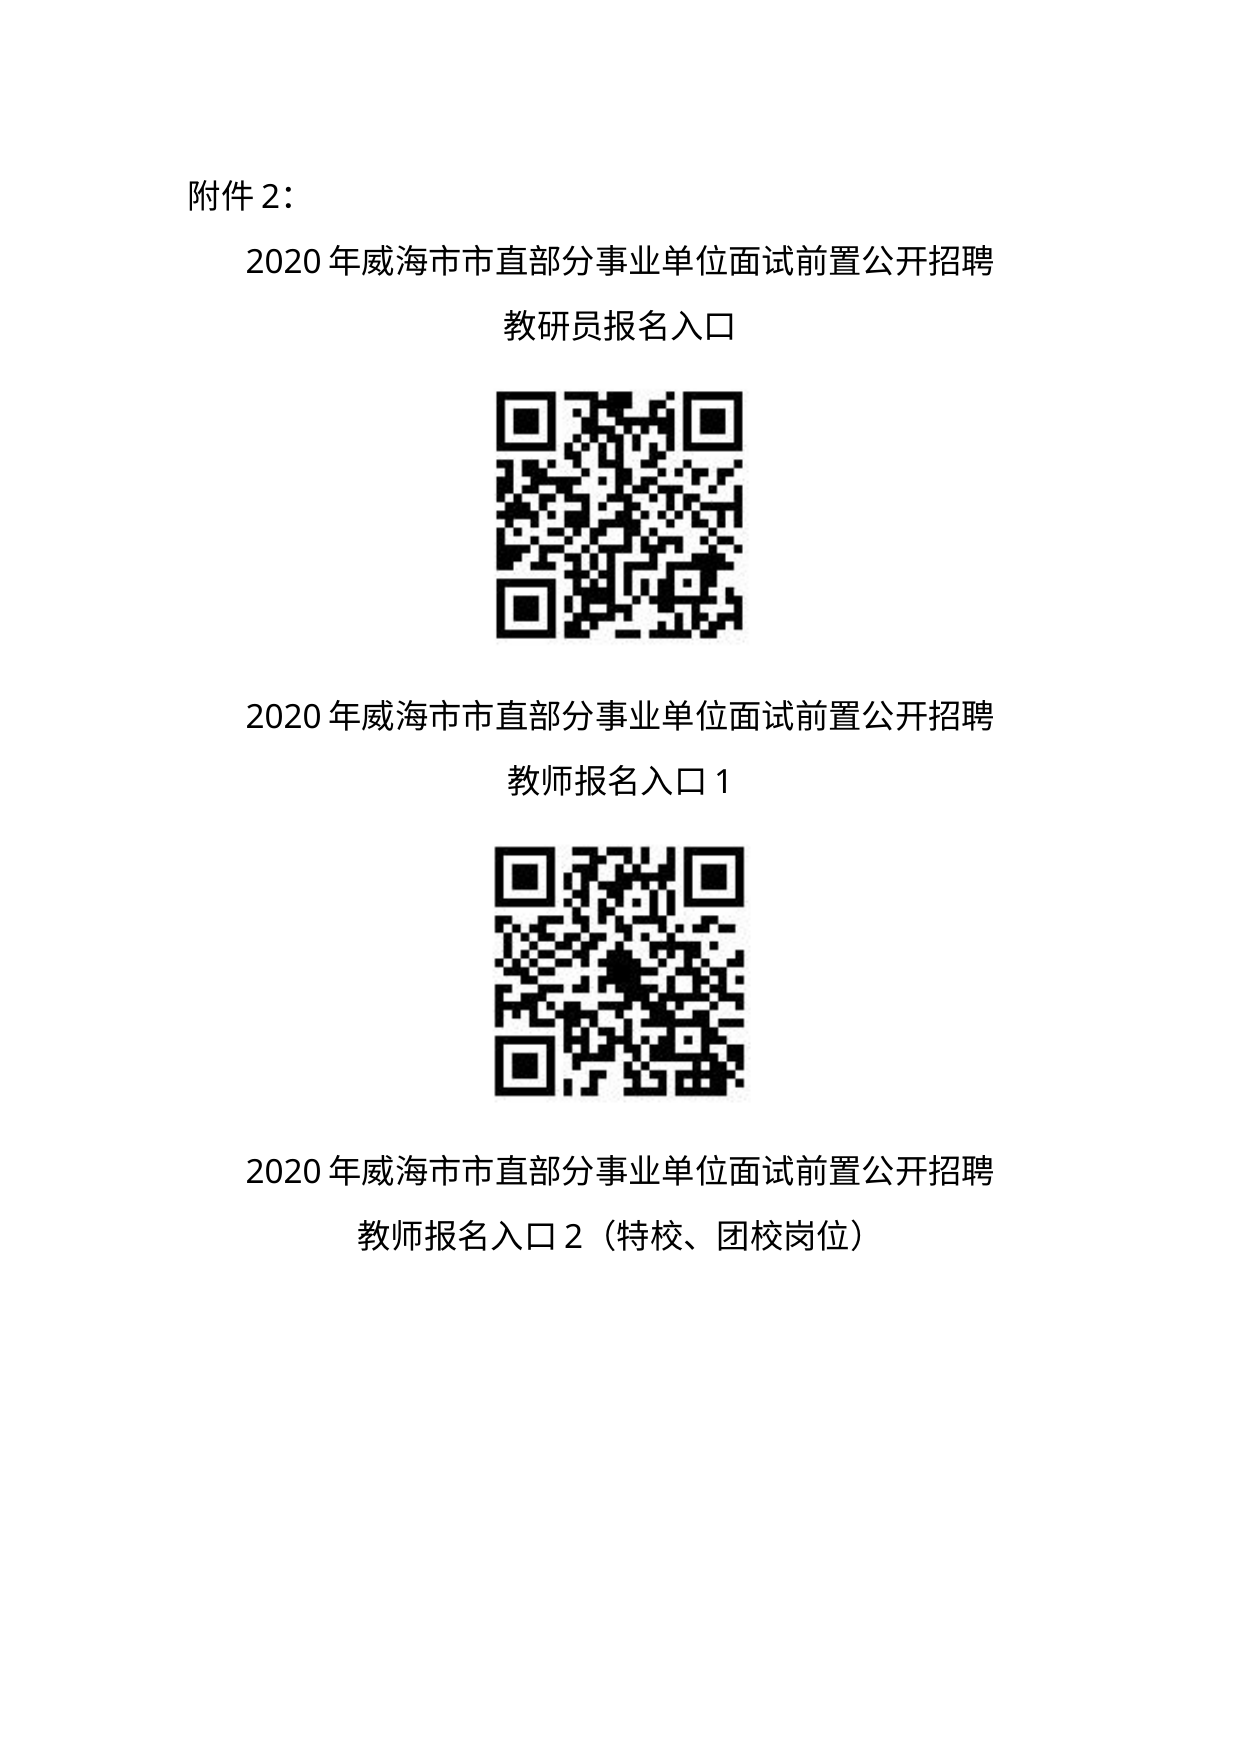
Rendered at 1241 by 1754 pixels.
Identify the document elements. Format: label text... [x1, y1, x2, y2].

text 附件2： [187, 162, 1053, 227]
picture [461, 357, 779, 675]
text 2020年威海市市直部分事业单位面试前置公开招聘 [187, 1137, 1053, 1202]
picture [459, 812, 781, 1133]
text 教研员报名入口 [187, 292, 1053, 357]
text 2020年威海市市直部分事业单位面试前置公开招聘 [187, 682, 1053, 747]
text 教师报名入口2（特校、团校岗位） [187, 1202, 1053, 1267]
text 教师报名入口1 [187, 747, 1053, 812]
text 2020年威海市市直部分事业单位面试前置公开招聘 [187, 227, 1053, 292]
